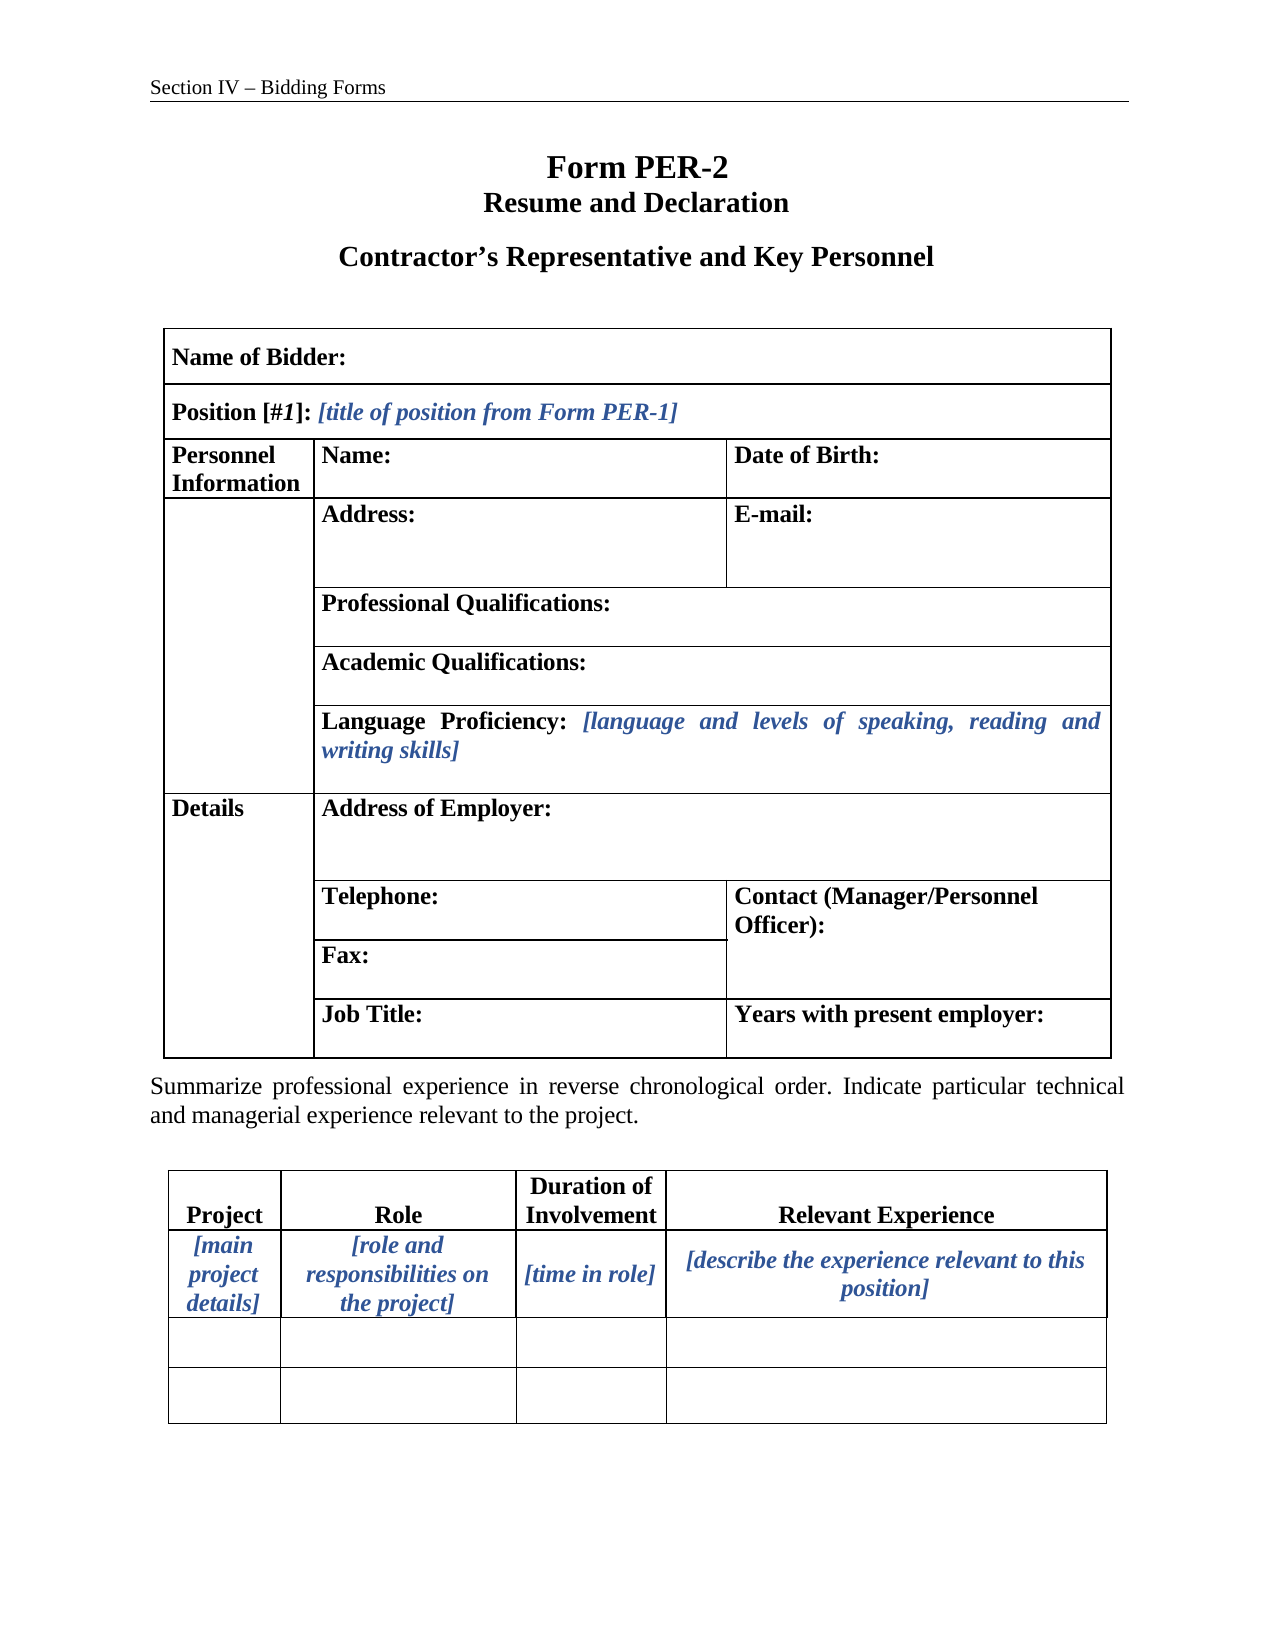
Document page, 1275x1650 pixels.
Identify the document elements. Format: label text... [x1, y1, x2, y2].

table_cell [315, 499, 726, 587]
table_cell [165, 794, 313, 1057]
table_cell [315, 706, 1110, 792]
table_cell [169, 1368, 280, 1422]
subtitle Form PER-2 [150, 147, 1125, 185]
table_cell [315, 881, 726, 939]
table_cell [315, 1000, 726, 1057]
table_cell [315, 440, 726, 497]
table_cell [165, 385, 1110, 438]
subtitle Contractor’s Representative and Key Personnel [149, 239, 1123, 273]
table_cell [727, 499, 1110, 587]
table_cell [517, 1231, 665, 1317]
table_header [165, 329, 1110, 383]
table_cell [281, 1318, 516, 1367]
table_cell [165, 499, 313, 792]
subtitle Resume and Declaration [149, 185, 1123, 219]
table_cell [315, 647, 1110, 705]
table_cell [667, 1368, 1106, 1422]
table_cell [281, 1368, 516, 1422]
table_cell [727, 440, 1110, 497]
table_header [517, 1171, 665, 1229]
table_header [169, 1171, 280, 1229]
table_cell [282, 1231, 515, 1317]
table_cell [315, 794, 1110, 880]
text Summarize professional experience in reverse chronological order. Indicate particular technical and managerial experience relevant to the project. [150, 1071, 1125, 1128]
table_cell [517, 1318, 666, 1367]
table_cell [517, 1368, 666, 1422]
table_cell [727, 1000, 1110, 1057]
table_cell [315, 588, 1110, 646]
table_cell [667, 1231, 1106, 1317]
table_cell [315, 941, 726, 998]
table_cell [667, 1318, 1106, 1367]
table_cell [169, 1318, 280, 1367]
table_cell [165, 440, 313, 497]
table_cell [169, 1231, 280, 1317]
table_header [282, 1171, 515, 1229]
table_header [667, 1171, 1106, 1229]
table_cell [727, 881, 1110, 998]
